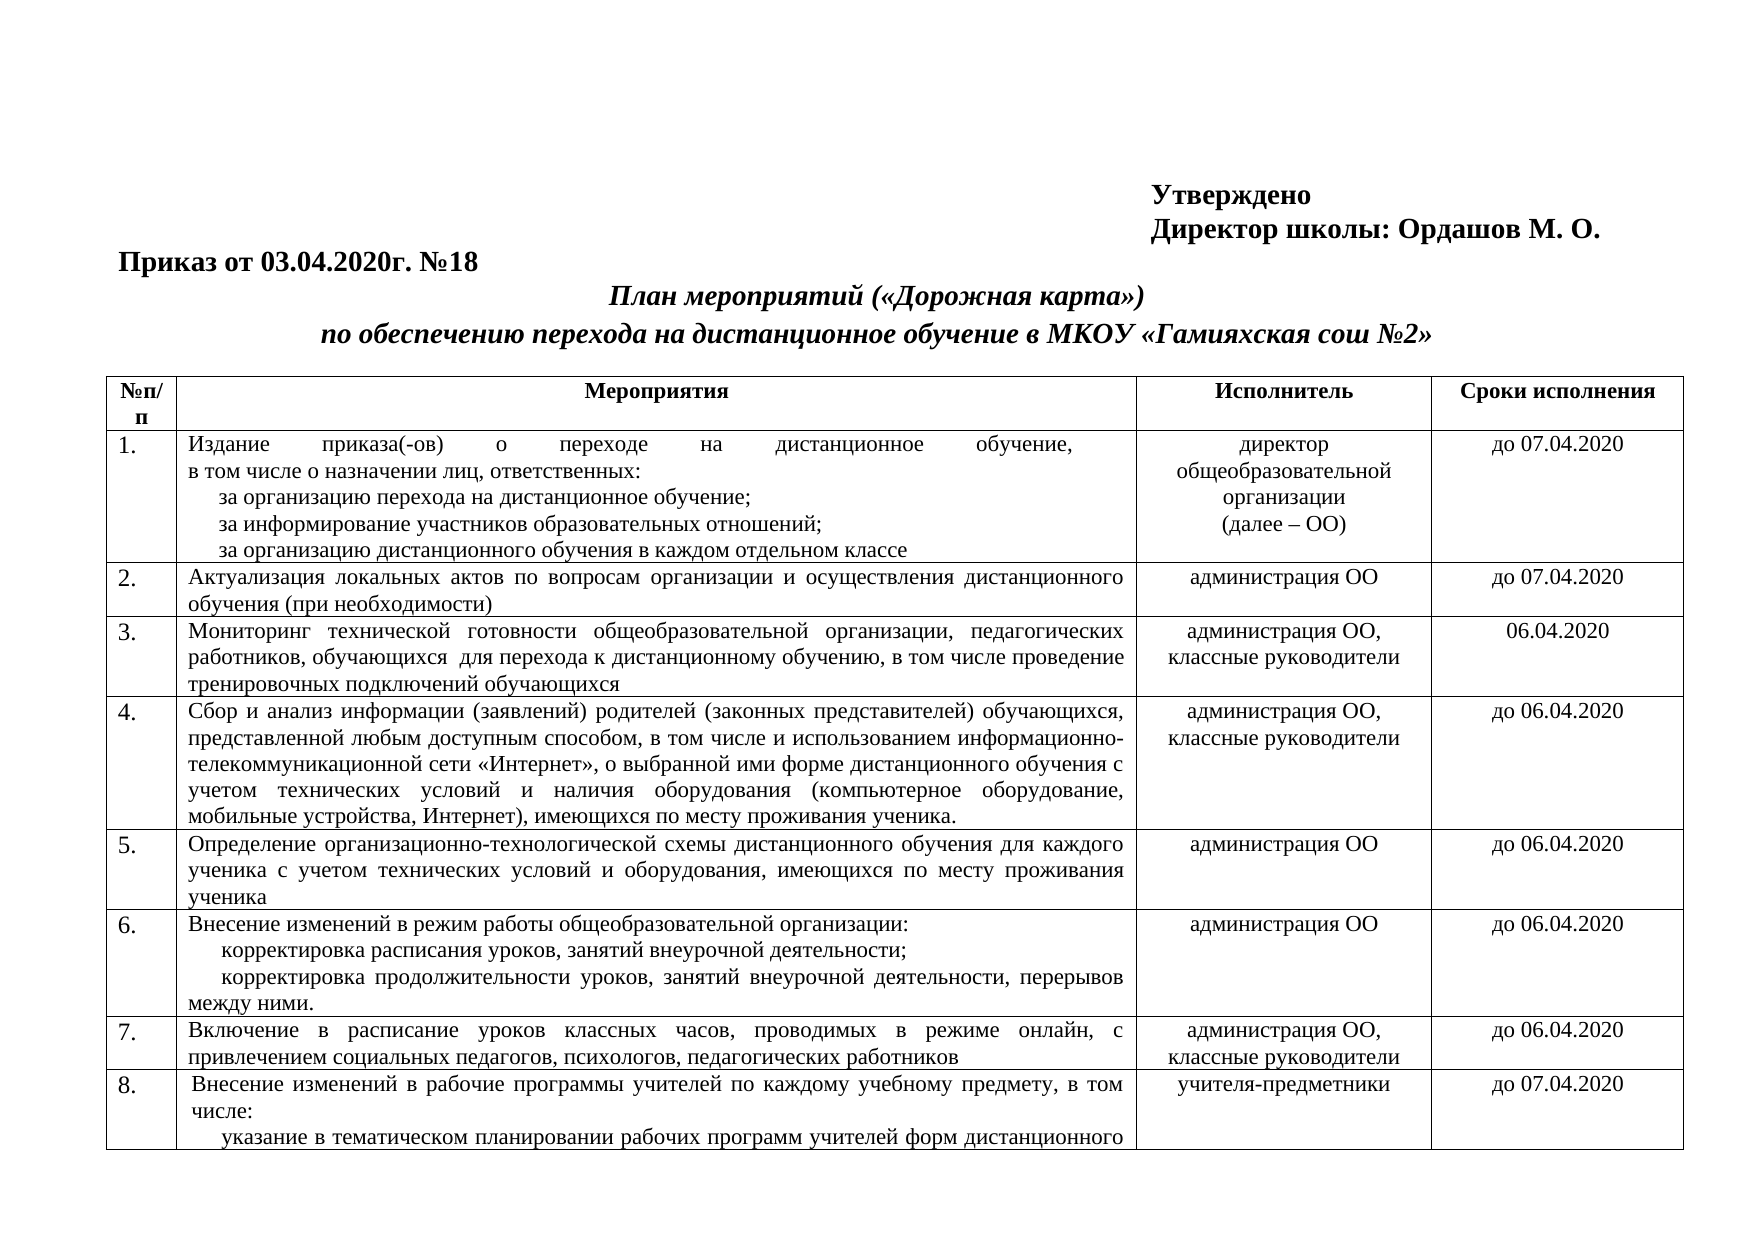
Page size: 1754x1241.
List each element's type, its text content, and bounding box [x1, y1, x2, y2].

table_cell до 07.04.2020 [1432, 563, 1683, 616]
table_cell [107, 697, 176, 829]
text Приказ от 03.04.2020г. №18 [118, 244, 1636, 278]
table_cell 06.04.2020 [1432, 617, 1683, 696]
table_cell администрация ОО, классные руководители [1137, 697, 1431, 829]
table_cell [107, 1070, 176, 1149]
table_header Исполнитель [1137, 377, 1431, 429]
table_cell [107, 617, 176, 696]
table_cell [107, 431, 176, 562]
table_cell Издание приказа(-ов) о переходе на дистанционное обучение, в том числе о назначении лиц, ответственных: за организацию перехода на дистанционное обучение; за информирование участников образовательных отношений; за организацию дистанционного обучения в каждом отдельном классе [177, 431, 1136, 562]
table_cell [107, 830, 176, 909]
table_cell администрация ОО [1137, 830, 1431, 909]
table_cell Сбор и анализ информации (заявлений) родителей (законных представителей) обучающихся, представленной любым доступным способом, в том числе и использованием информационно-телекоммуникационной сети «Интернет», о выбранной ими форме дистанционного обучения с учетом технических условий и наличия оборудования (компьютерное оборудование, мобильные устройства, Интернет), имеющихся по месту проживания ученика. [177, 697, 1136, 829]
text План мероприятий («Дорожная карта») по обеспечению перехода на дистанционное обучение в МКОУ «Гамияхская сош №2» [118, 278, 1636, 350]
table_cell до 06.04.2020 [1432, 1017, 1683, 1069]
table_cell администрация ОО, классные руководители [1137, 1017, 1431, 1069]
table_cell администрация ОО, классные руководители [1137, 617, 1431, 696]
table_cell до 06.04.2020 [1432, 910, 1683, 1016]
table_cell [107, 563, 176, 616]
table_header №п/п [107, 377, 176, 429]
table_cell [177, 1070, 1136, 1149]
table_cell Актуализация локальных актов по вопросам организации и осуществления дистанционного обучения (при необходимости) [177, 563, 1136, 616]
table_cell администрация ОО [1137, 563, 1431, 616]
table_cell [107, 1017, 176, 1069]
table_cell [107, 910, 176, 1016]
table_cell до 07.04.2020 [1432, 431, 1683, 562]
table_cell директор общеобразовательной организации (далее – ОО) [1137, 431, 1431, 562]
table_cell до 06.04.2020 [1432, 697, 1683, 829]
table_cell до 07.04.2020 [1432, 1070, 1683, 1149]
table_cell администрация ОО [1137, 910, 1431, 1016]
table_cell Определение организационно-технологической схемы дистанционного обучения для каждого ученика с учетом технических условий и оборудования, имеющихся по месту проживания ученика [177, 830, 1136, 909]
table_cell до 06.04.2020 [1432, 830, 1683, 909]
table_cell Включение в расписание уроков классных часов, проводимых в режиме онлайн, с привлечением социальных педагогов, психологов, педагогических работников [177, 1017, 1136, 1069]
table_header Сроки исполнения [1432, 377, 1683, 429]
table_header Мероприятия [177, 377, 1136, 429]
table_cell Мониторинг технической готовности общеобразовательной организации, педагогических работников, обучающихся для перехода к дистанционному обучению, в том числе проведение тренировочных подключений обучающихся [177, 617, 1136, 696]
table_cell Внесение изменений в режим работы общеобразовательной организации: корректировка расписания уроков, занятий внеурочной деятельности; корректировка продолжительности уроков, занятий внеурочной деятельности, перерывов между ними. [177, 910, 1136, 1016]
table_cell учителя-предметники [1137, 1070, 1431, 1149]
text Директор школы: Ордашов М. О. [1151, 211, 1636, 244]
text Утверждено [1151, 177, 1636, 211]
